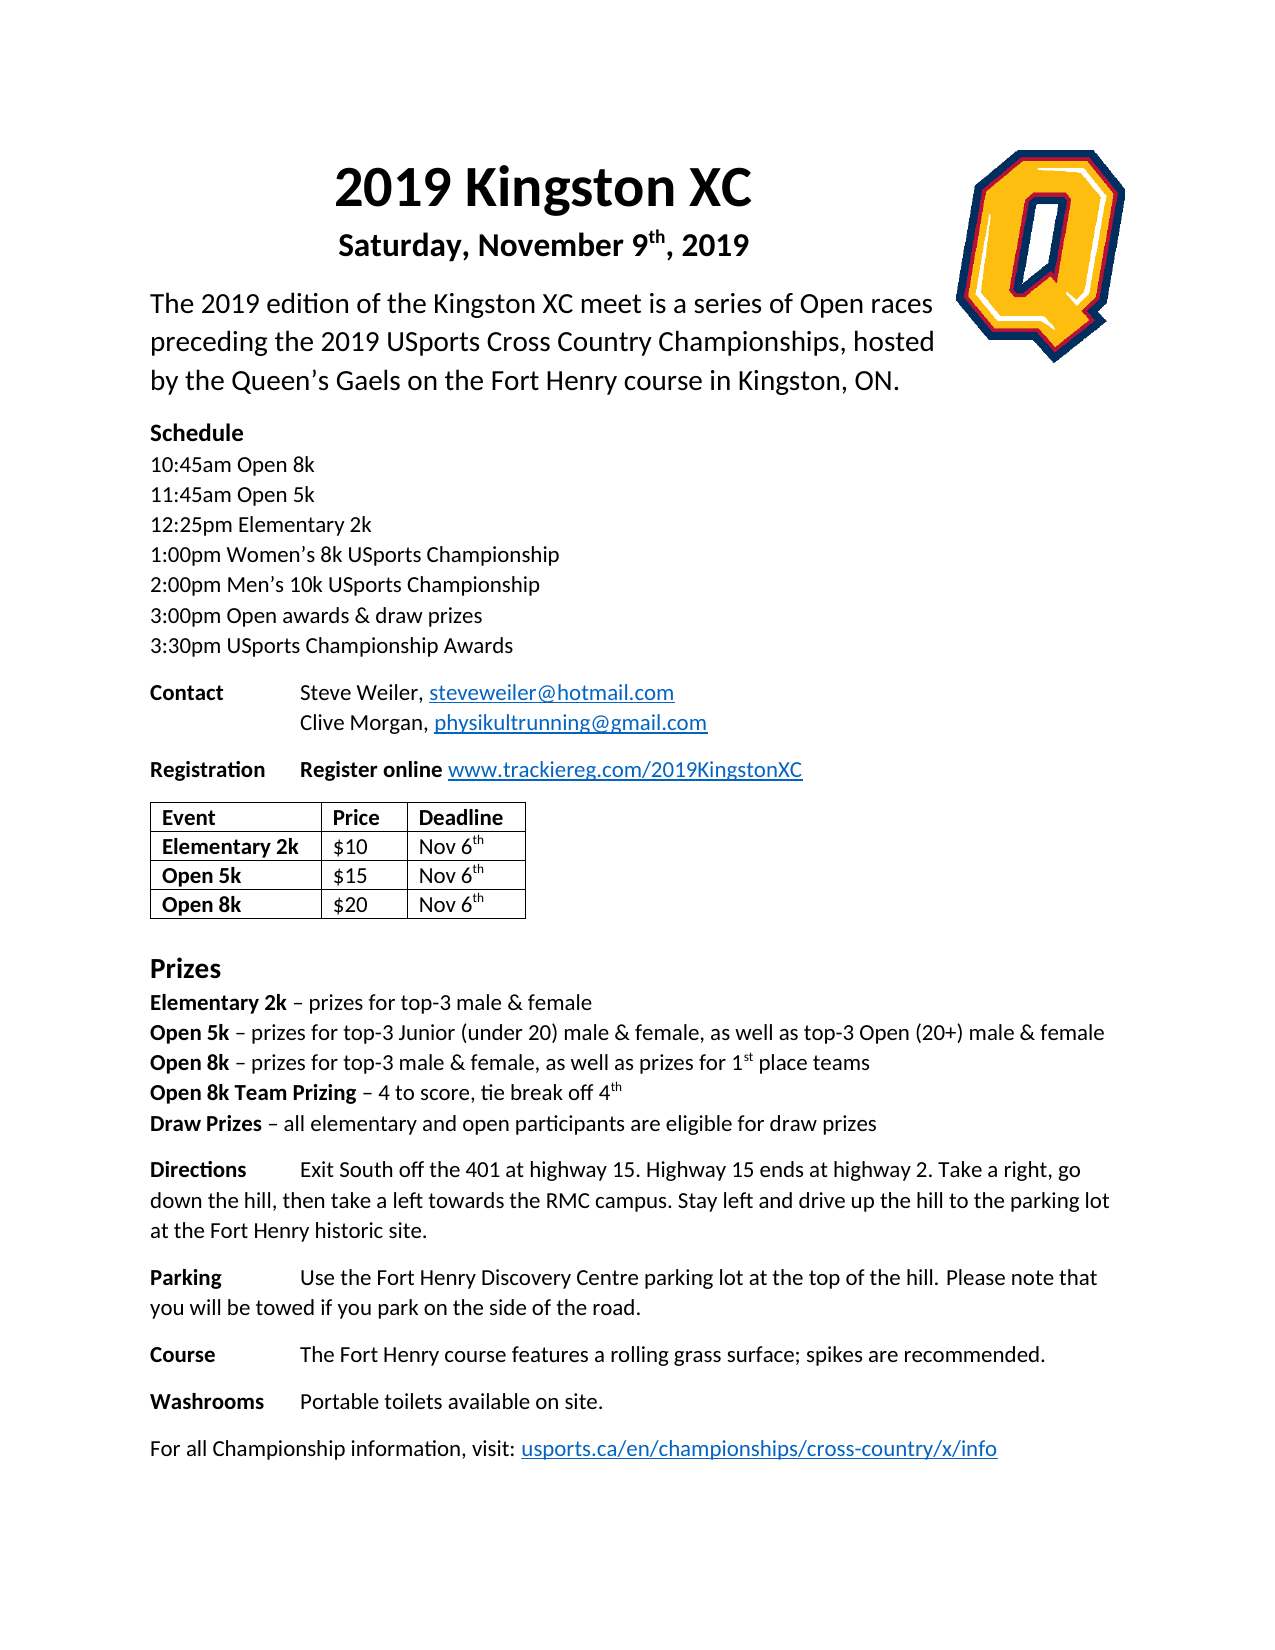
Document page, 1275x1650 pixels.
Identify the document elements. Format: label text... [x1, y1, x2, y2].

table_cell Nov 6th [408, 861, 525, 889]
text Directions Exit South off the 401 at highway 15. Highway 15 ends at highway 2. Take a right, go down the hill, then take a left towards the RMC campus. Stay left and drive up the hill to the parking lot at the Fort Henry historic site. [150, 1156, 1125, 1244]
text Course The Fort Henry course features a rolling grass surface; spikes are recommended. [150, 1340, 1125, 1368]
table_header Event [151, 803, 321, 831]
table_cell Open 8k [151, 890, 321, 918]
text Washrooms Portable toilets available on site. [150, 1387, 1125, 1415]
table_cell $15 [322, 861, 407, 889]
text For all Championship information, visit: usports.ca/en/championships/cross-country/x/info [150, 1434, 1125, 1490]
table_header Price [322, 803, 407, 831]
picture [956, 150, 1125, 363]
text 2019 Kingston XC Saturday, November 9th, 2019 [150, 150, 956, 265]
table_cell Nov 6th [408, 832, 525, 860]
table_cell Elementary 2k [151, 832, 321, 860]
table_cell Nov 6th [408, 890, 525, 918]
text Contact Steve Weiler, steveweiler@hotmail.com Clive Morgan, physikultrunning@gmail.com [150, 678, 1125, 736]
table_cell $20 [322, 890, 407, 918]
text Registration Register online www.trackiereg.com/2019KingstonXC [150, 755, 1125, 783]
text Schedule 10:45am Open 8k 11:45am Open 5k 12:25pm Elementary 2k 1:00pm Women’s 8k USports Championship 2:00pm Men’s 10k USports Championship 3:00pm Open awards & draw prizes 3:30pm USports Championship Awards [150, 417, 1125, 659]
table_cell Open 5k [151, 861, 321, 889]
text Prizes Elementary 2k – prizes for top-3 male & female Open 5k – prizes for top-3 Junior (under 20) male & female, as well as top-3 Open (20+) male & female Open 8k – prizes for top-3 male & female, as well as prizes for 1st place teams Open 8k Team Prizing – 4 to score, tie break off 4th Draw Prizes – all elementary and open participants are eligible for draw prizes [150, 919, 1125, 1137]
table_cell $10 [322, 832, 407, 860]
table_header Deadline [408, 803, 525, 831]
text The 2019 edition of the Kingston XC meet is a series of Open races preceding the 2019 USports Cross Country Championships, hosted by the Queen’s Gaels on the Fort Henry course in Kingston, ON. [150, 285, 1125, 398]
text Parking Use the Fort Henry Discovery Centre parking lot at the top of the hill. Please note that you will be towed if you park on the side of the road. [150, 1263, 1125, 1321]
